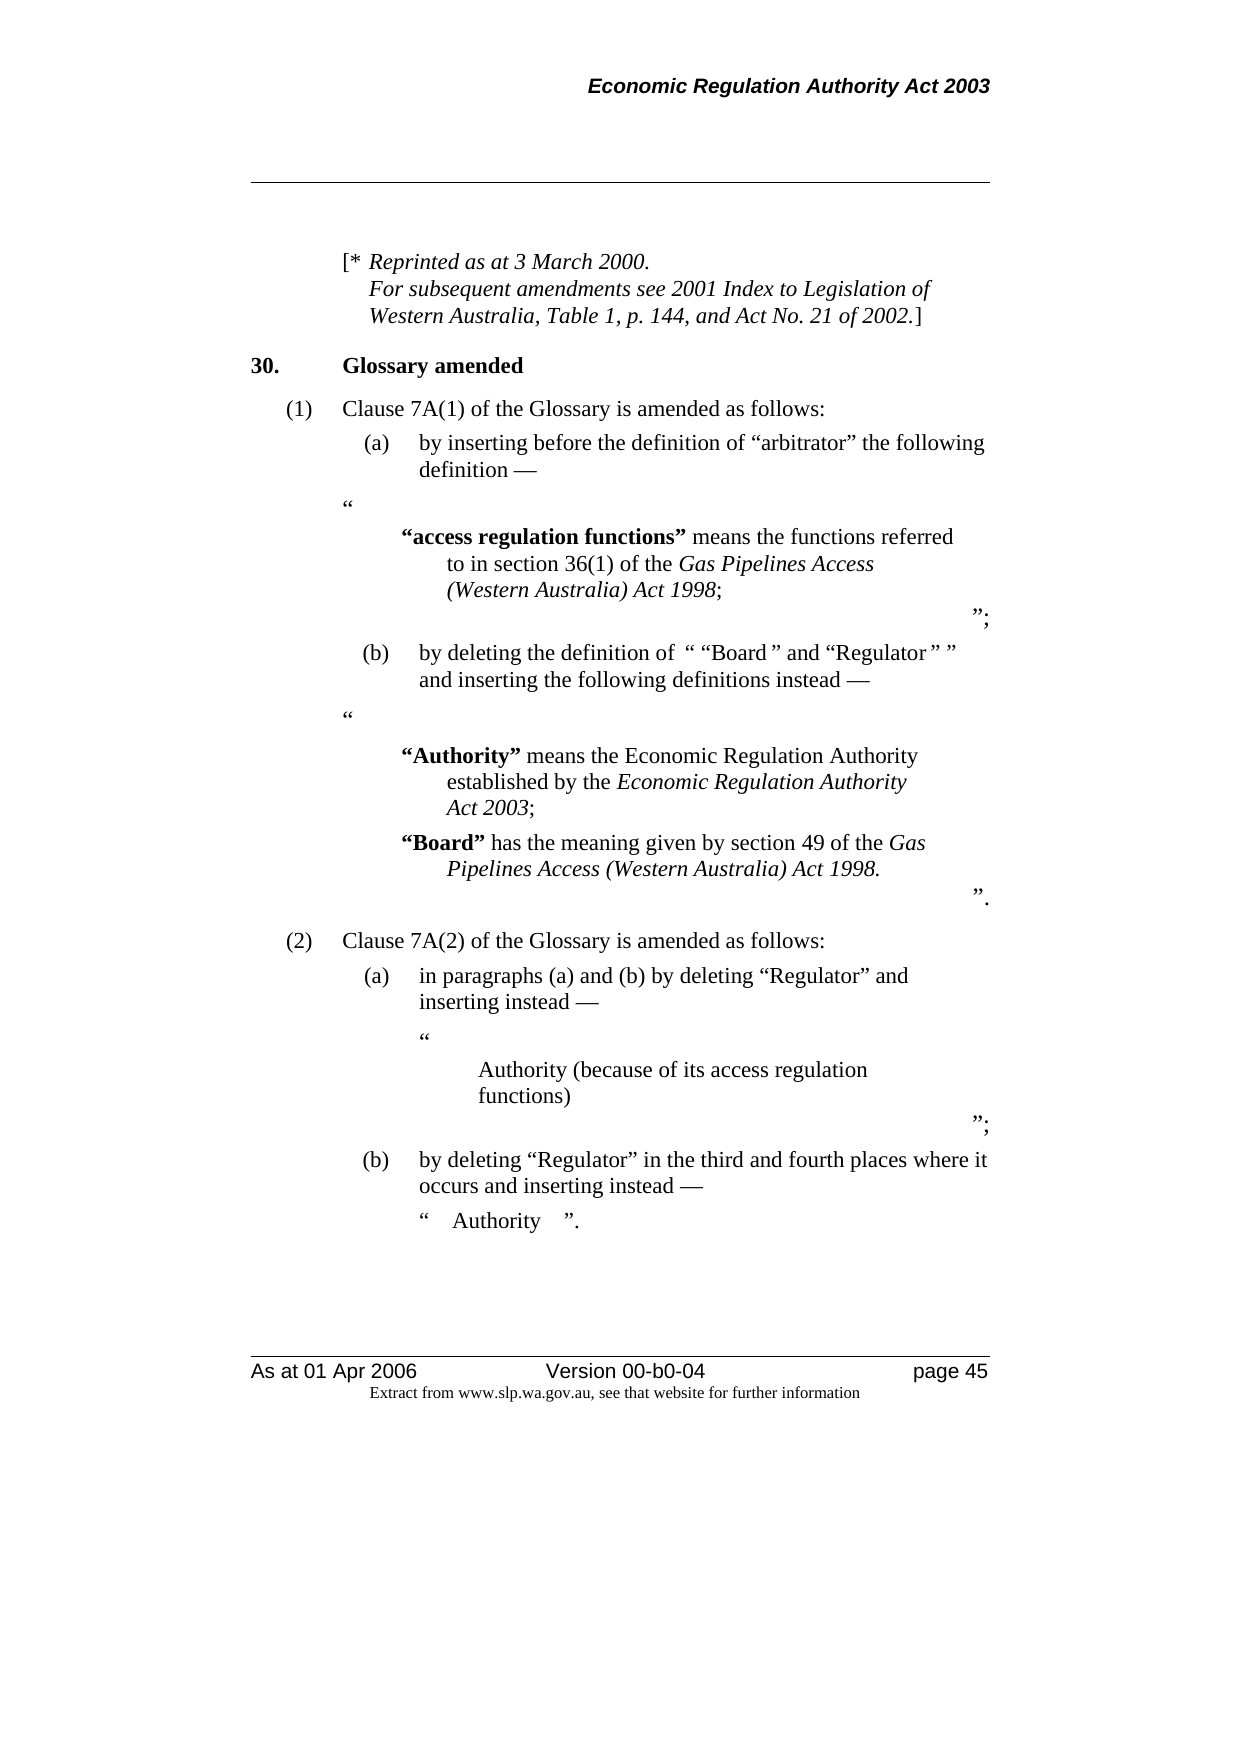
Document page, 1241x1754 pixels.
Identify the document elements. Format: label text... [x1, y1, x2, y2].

text (b) by deleting “Regulator” in the third and fourth places where it occurs and inserting instead — [251, 1146, 990, 1198]
text ”; [251, 602, 990, 631]
text (a) in paragraphs (a) and (b) by deleting “Regulator” and inserting instead — [251, 962, 990, 1015]
text (1) Clause 7A(1) of the Glossary is amended as follows: [251, 395, 990, 421]
text Authority (because of its access regulation functions) [389, 1056, 960, 1109]
text “access regulation functions” means the functions referred to in section 36(1) of the Gas Pipelines Access (Western Australia) Act 1998; [369, 523, 960, 602]
text “ Authority ”. [251, 1207, 990, 1233]
text [* Reprinted as at 3 March 2000. [251, 247, 990, 274]
text “ [342, 494, 990, 523]
text (b) by deleting the definition of “ “Board” and “Regulator” ” and inserting the following definitions instead — [251, 639, 990, 692]
text “Board” has the meaning given by section 49 of the Gas Pipelines Access (Western Australia) Act 1998. [369, 829, 960, 882]
text For subsequent amendments see 2001 Index to Legislation of Western Australia, Table 1, p. 144, and Act No. 21 of 2002.] [251, 274, 990, 329]
text (a) by inserting before the definition of “arbitrator” the following definition — [251, 429, 990, 482]
text “ [419, 1027, 990, 1056]
text ”. [251, 882, 990, 911]
text “Authority” means the Economic Regulation Authority established by the Economic Regulation Authority Act 2003; [369, 742, 960, 821]
text “ [342, 705, 990, 733]
text (2) Clause 7A(2) of the Glossary is amended as follows: [251, 927, 990, 954]
text ”; [251, 1109, 990, 1137]
subtitle 30. Glossary amended [251, 352, 990, 378]
